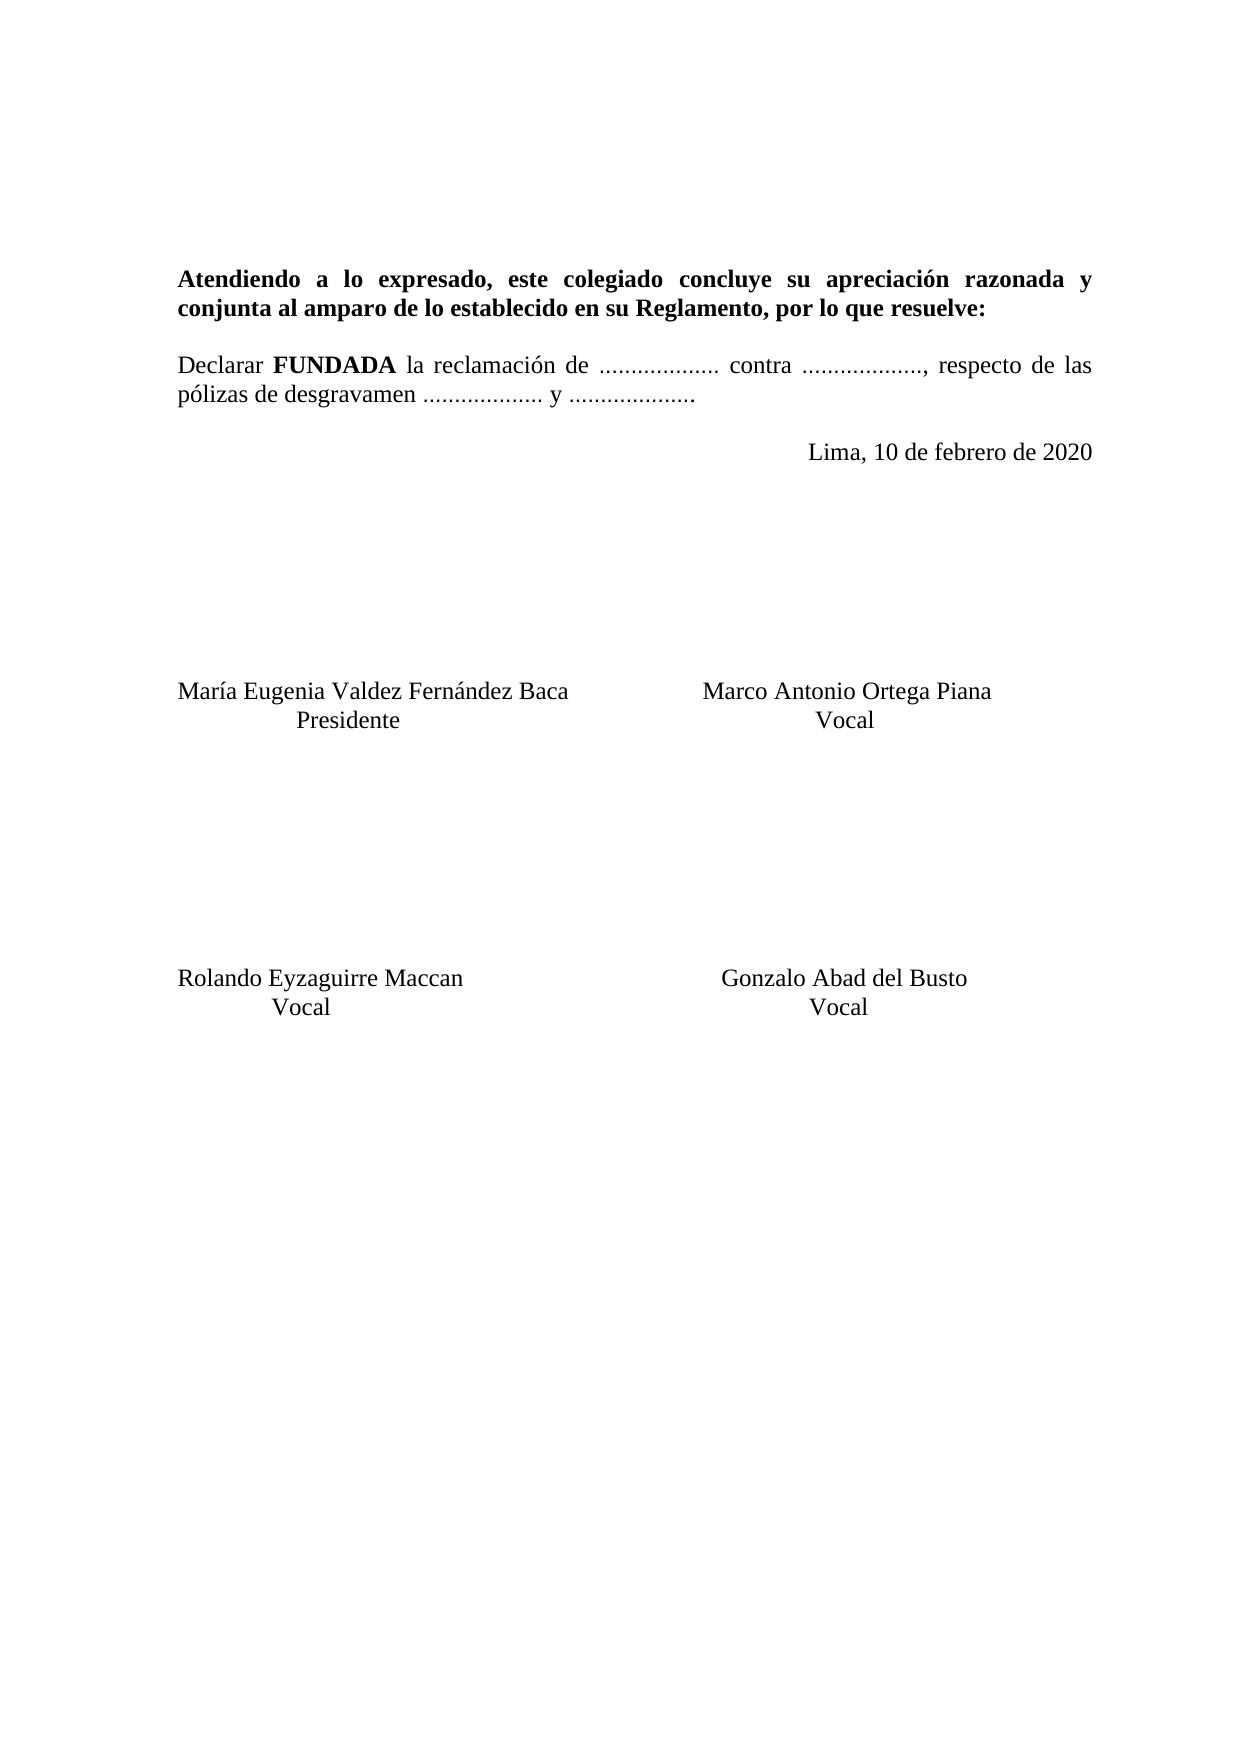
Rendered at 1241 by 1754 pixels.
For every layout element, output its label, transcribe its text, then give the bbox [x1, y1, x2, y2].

text Declarar FUNDADA la reclamación de ................... contra ..................., respecto de las pólizas de desgravamen ................... y .................... [177, 351, 1092, 408]
text Vocal Vocal [177, 992, 1092, 1021]
text Rolando Eyzaguirre Maccan Gonzalo Abad del Busto [177, 963, 1092, 992]
text María Eugenia Valdez Fernández Baca Marco Antonio Ortega Piana Presidente Vocal [177, 676, 1092, 733]
text Atendiendo a lo expresado, este colegiado concluye su apreciación razonada y conjunta al amparo de lo establecido en su Reglamento, por lo que resuelve: [177, 264, 1092, 322]
text Lima, 10 de febrero de 2020 [177, 437, 1092, 466]
